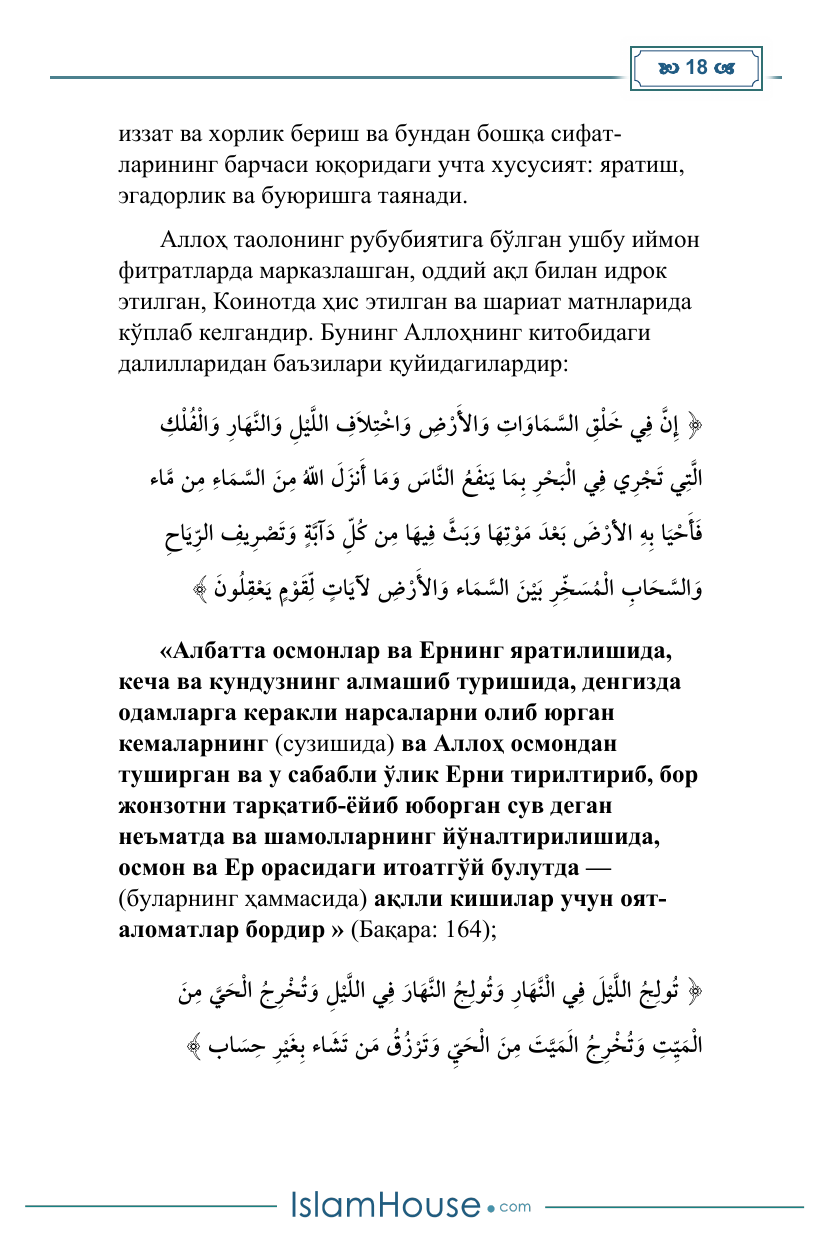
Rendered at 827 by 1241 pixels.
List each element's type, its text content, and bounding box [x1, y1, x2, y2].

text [118, 118, 709, 209]
subtitle ﴿ تُولِجُ اللَّيْلَ فِي الْنَّهَارِ وَتُولِجُ النَّهَارَ فِي اللَّيْلِ وَتُخْرِجُ الْحَيَّ مِنَ الْمَيِّتِ وَتُخْرِجُ الَمَيَّتَ مِنَ الْحَيِّ وَتَرْزُقُ مَن تَشَاء بِغَيْرِ حِسَاب ﴾ [130, 971, 703, 1066]
picture [18, 1186, 277, 1223]
picture [284, 1186, 805, 1224]
text «Албатта осмонлар ва Ернинг яратилишида, кеча ва кундузнинг алмашиб туришида, денгизда одамларга керакли нарсаларни олиб юрган кемаларнинг (сузишида) ва Аллоҳ осмондан туширган ва у сабабли ўлик Ерни тирилтириб, бор жонзотни тарқатиб-ёйиб юборган сув деган неъматда ва шамолларнинг йўналтирилишида, осмон ва Ер орасидаги итоатгўй булутда — (буларнинг ҳаммасида) ақлли кишилар учун оят-аломатлар бордир » (Бақара: 164); [118, 635, 709, 943]
text Аллоҳ таолонинг рубубиятига бўлган ушбу иймон фитратларда марказлашган, оддий ақл билан идрок этилган, Коинотда ҳис этилган ва шариат матнларида кўплаб келгандир. Бунинг Аллоҳнинг китобидаги далилларидан баъзилари қуйидагилардир: [118, 224, 709, 377]
subtitle ﴿ إِنَّ فِي خَلْقِ السَّمَاوَاتِ وَالأَرْضِ وَاخْتِلاَفِ اللَّيْلِ وَالنَّهَارِ وَالْفُلْكِ الَّتِي تَجْرِي فِي الْبَحْرِ بِمَا يَنفَعُ النَّاسَ وَمَا أَنزَلَ اللّهُ مِنَ السَّمَاءِ مِن مَّاء فَأَحْيَا بِهِ الأرْضَ بَعْدَ مَوْتِهَا وَبَثَّ فِيهَا مِن كُلِّ دَآبَّةٍ وَتَصْرِيفِ الرِّيَاحِ وَالسَّحَابِ الْمُسَخِّرِ بَيْنَ السَّمَاء وَالأَرْضِ لآيَاتٍ لِّقَوْمٍ يَعْقِلُونَ ﴾ [130, 404, 703, 608]
